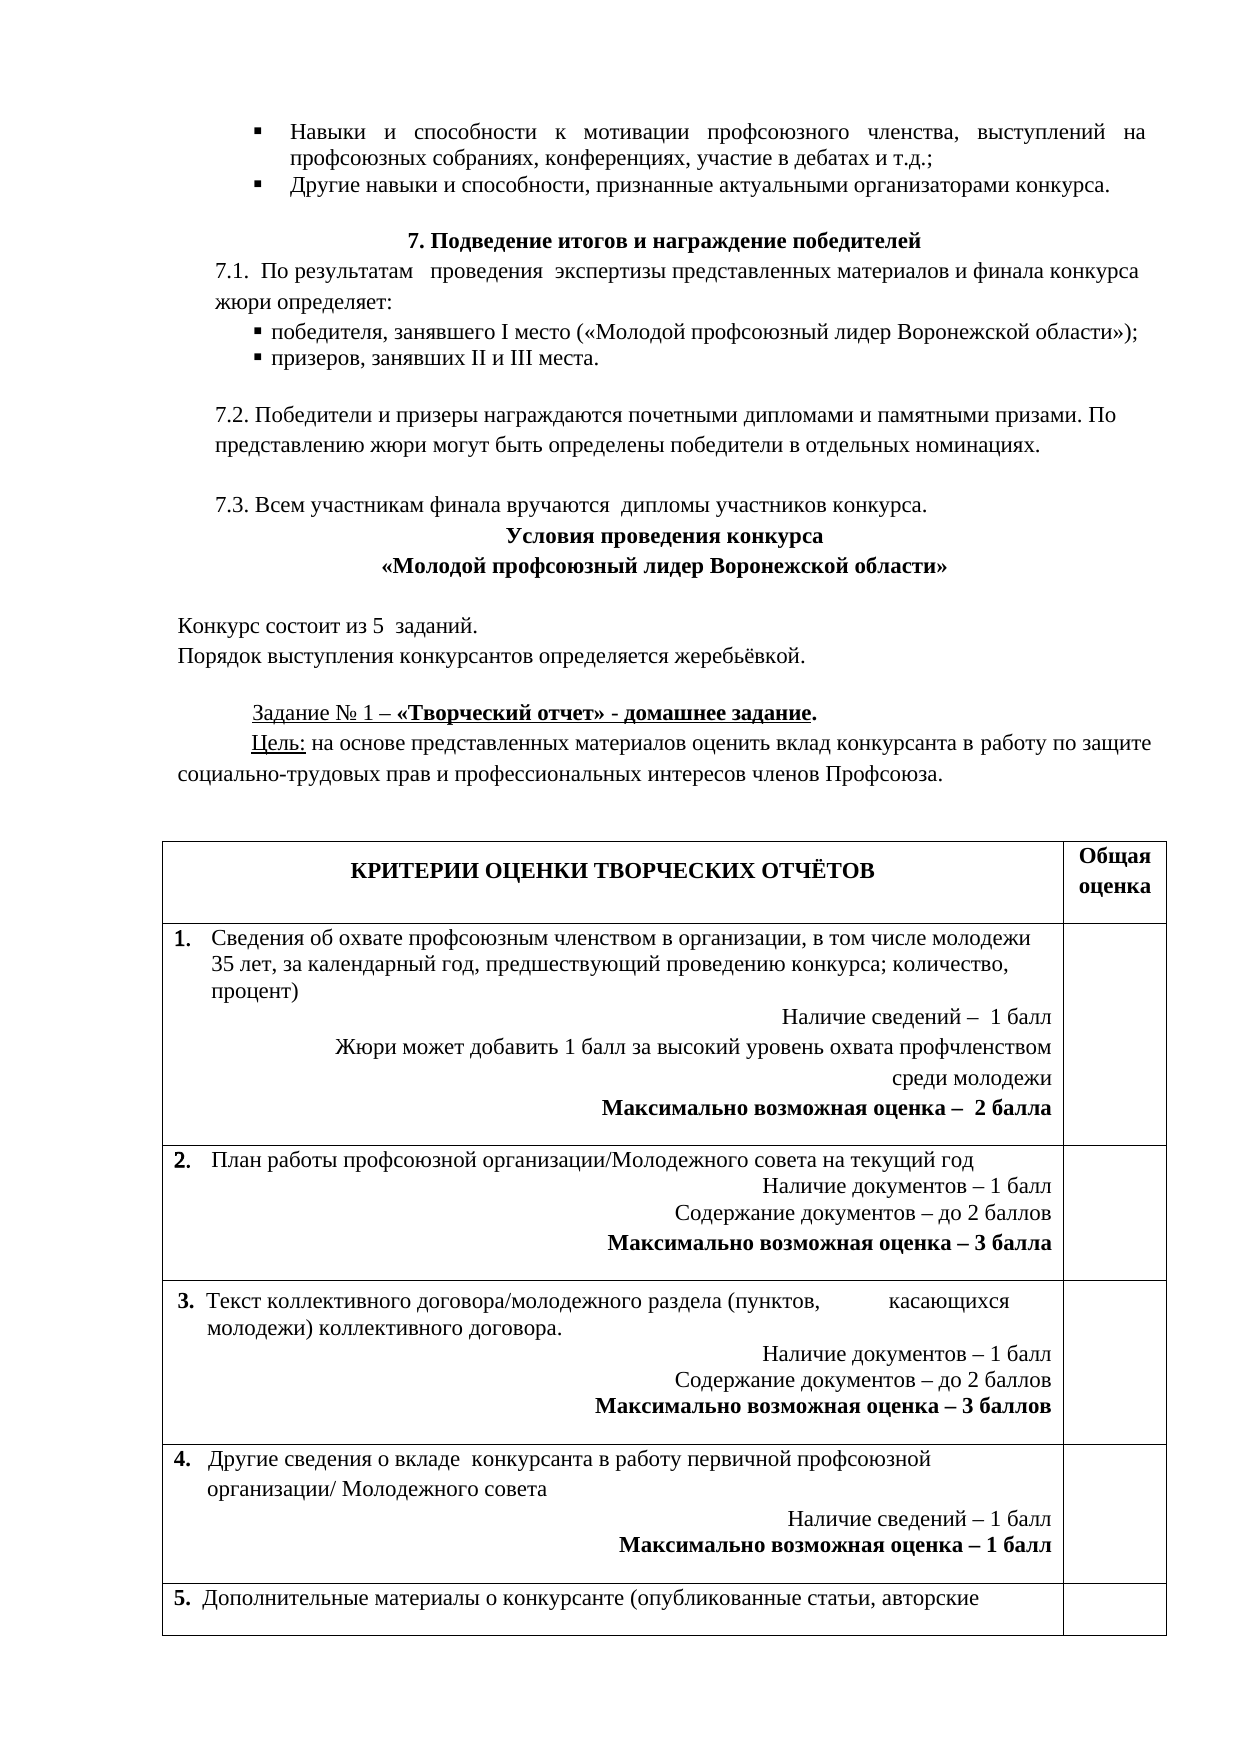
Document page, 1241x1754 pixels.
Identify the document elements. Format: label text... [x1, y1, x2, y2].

text Цель: на основе представленных материалов оценить вклад конкурсанта в работу по защите социально-трудовых прав и профессиональных интересов членов Профсоюза. [177, 729, 1152, 786]
table_header КРИТЕРИИ ОЦЕНКИ ТВОРЧЕСКИХ ОТЧЁТОВ [163, 842, 1063, 923]
text Задание № 1 – «Творческий отчет» - домашнее задание. [177, 699, 1152, 726]
table_cell [1064, 924, 1166, 1145]
text 7.1. По результатам проведения экспертизы представленных материалов и финала конкурса жюри определяет: [215, 258, 1152, 314]
list победителя, занявшего I место («Молодой профсоюзный лидер Воронежской области»); [252, 318, 1152, 344]
text Условия проведения конкурса [177, 522, 1152, 548]
list Навыки и способности к мотивации профсоюзного членства, выступлений на профсоюзных собраниях, конференциях, участие в дебатах и т.д.; [252, 118, 1147, 171]
text 7. Подведение итогов и награждение победителей [177, 227, 1152, 254]
text 7.2. Победители и призеры награждаются почетными дипломами и памятными призами. По представлению жюри могут быть определены победители в отдельных номинациях. [215, 401, 1152, 457]
table_cell [1064, 1281, 1166, 1444]
list призеров, занявших II и III места. [252, 344, 1152, 371]
table_cell План работы профсоюзной организации/Молодежного совета на текущий год Наличие документов – 1 балл Содержание документов – до 2 баллов Максимально возможная оценка – 3 балла [163, 1146, 1063, 1280]
table_cell [1064, 1584, 1166, 1634]
text «Молодой профсоюзный лидер Воронежской области» [177, 552, 1152, 578]
text Порядок выступления конкурсантов определяется жеребьёвкой. [177, 643, 1152, 669]
table_cell [1064, 1445, 1166, 1582]
text 7.3. Всем участникам финала вручаются дипломы участников конкурса. [215, 492, 1152, 518]
list Другие навыки и способности, признанные актуальными организаторами конкурса. [252, 171, 1147, 197]
table_cell [1064, 1146, 1166, 1280]
table_cell 3. Текст коллективного договора/молодежного раздела (пунктов, касающихся молодежи) коллективного договора. Наличие документов – 1 балл Содержание документов – до 2 баллов Максимально возможная оценка – 3 баллов [163, 1281, 1063, 1444]
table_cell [163, 1584, 1063, 1634]
table_cell Сведения об охвате профсоюзным членством в организации, в том числе молодежи 35 лет, за календарный год, предшествующий проведению конкурса; количество, процент) Наличие сведений – 1 балл Жюри может добавить 1 балл за высокий уровень охвата профчленством среди молодежи Максимально возможная оценка – 2 балла [163, 924, 1063, 1145]
table_header Общая оценка [1064, 842, 1166, 923]
text Конкурс состоит из 5 заданий. [177, 612, 1152, 639]
table_cell 4. Другие сведения о вкладе конкурсанта в работу первичной профсоюзной организации/ Молодежного совета Наличие сведений – 1 балл Максимально возможная оценка – 1 балл [163, 1445, 1063, 1582]
